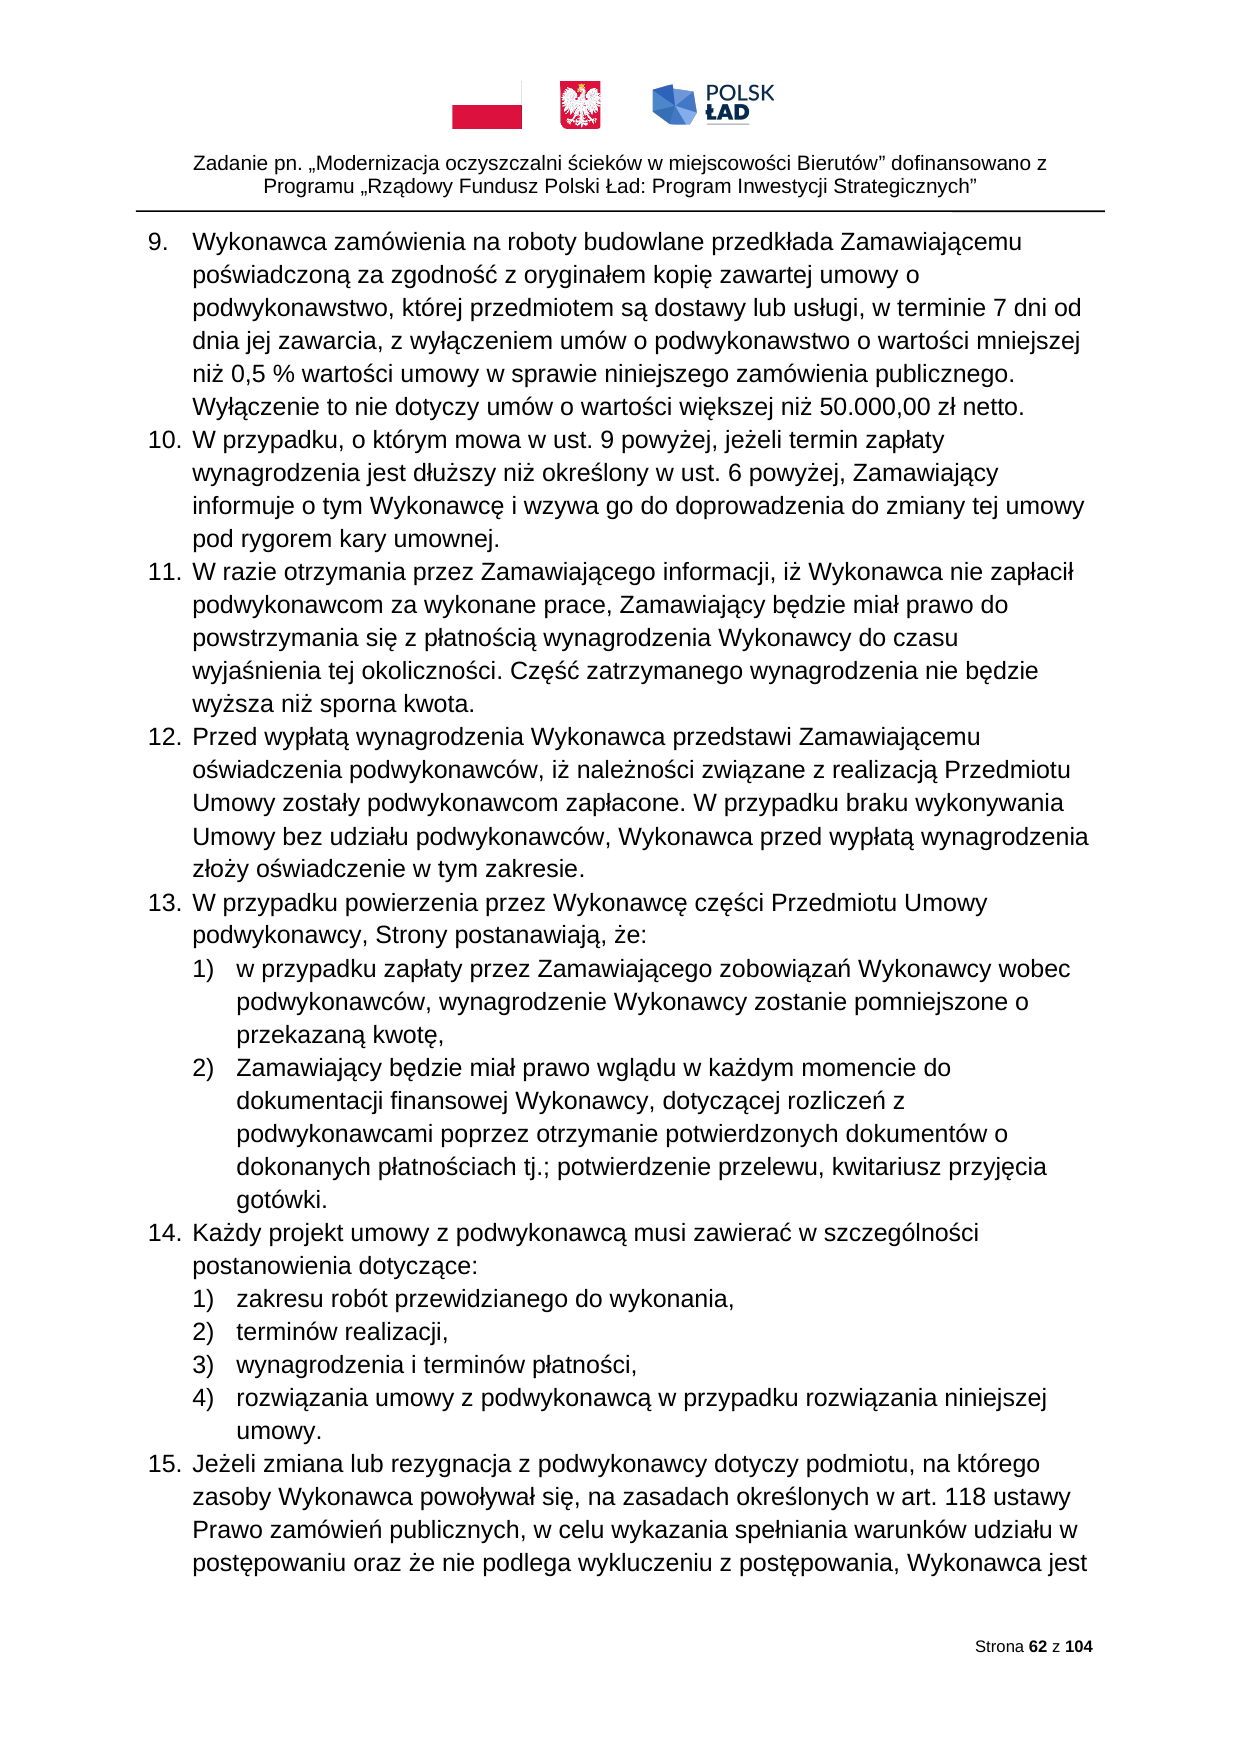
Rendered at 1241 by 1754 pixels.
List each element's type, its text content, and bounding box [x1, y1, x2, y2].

list W przypadku, o którym mowa w ust. 9 powyżej, jeżeli termin zapłaty wynagrodzenia jest dłuższy niż określony w ust. 6 powyżej, Zamawiający informuje o tym Wykonawcę i wzywa go do doprowadzenia do zmiany tej umowy pod rygorem kary umownej. [148, 425, 1093, 553]
picture [652, 84, 774, 125]
list W przypadku powierzenia przez Wykonawcę części Przedmiotu Umowy podwykonawcy, Strony postanawiają, że: [148, 887, 1093, 949]
list Wykonawca zamówienia na roboty budowlane przedkłada Zamawiającemu poświadczoną za zgodność z oryginałem kopię zawartej umowy o podwykonawstwo, której przedmiotem są dostawy lub usługi, w terminie 7 dni od dnia jej zawarcia, z wyłączeniem umów o podwykonawstwo o wartości mniejszej niż 0,5 % wartości umowy w sprawie niniejszego zamówienia publicznego. Wyłączenie to nie dotyczy umów o wartości większej niż 50.000,00 zł netto. [148, 227, 1093, 421]
list wynagrodzenia i terminów płatności, [192, 1350, 1093, 1378]
list W razie otrzymania przez Zamawiającego informacji, iż Wykonawca nie zapłacił podwykonawcom za wykonane prace, Zamawiający będzie miał prawo do powstrzymania się z płatnością wynagrodzenia Wykonawcy do czasu wyjaśnienia tej okoliczności. Część zatrzymanego wynagrodzenia nie będzie wyższa niż sporna kwota. [148, 557, 1093, 718]
list Zamawiający będzie miał prawo wglądu w każdym momencie do dokumentacji finansowej Wykonawcy, dotyczącej rozliczeń z podwykonawcami poprzez otrzymanie potwierdzonych dokumentów o dokonanych płatnościach tj.; potwierdzenie przelewu, kwitariusz przyjęcia gotówki. [192, 1053, 1093, 1213]
list Każdy projekt umowy z podwykonawcą musi zawierać w szczególności postanowienia dotyczące: [148, 1218, 1093, 1279]
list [148, 1449, 1093, 1577]
picture [450, 81, 600, 129]
list Przed wypłatą wynagrodzenia Wykonawca przedstawi Zamawiającemu oświadczenia podwykonawców, iż należności związane z realizacją Przedmiotu Umowy zostały podwykonawcom zapłacone. W przypadku braku wykonywania Umowy bez udziału podwykonawców, Wykonawca przed wypłatą wynagrodzenia złoży oświadczenie w tym zakresie. [148, 722, 1093, 883]
list w przypadku zapłaty przez Zamawiającego zobowiązań Wykonawcy wobec podwykonawców, wynagrodzenie Wykonawcy zostanie pomniejszone o przekazaną kwotę, [192, 953, 1093, 1048]
list zakresu robót przewidzianego do wykonania, [192, 1284, 1093, 1312]
list terminów realizacji, [192, 1317, 1093, 1346]
list rozwiązania umowy z podwykonawcą w przypadku rozwiązania niniejszej umowy. [192, 1383, 1093, 1444]
